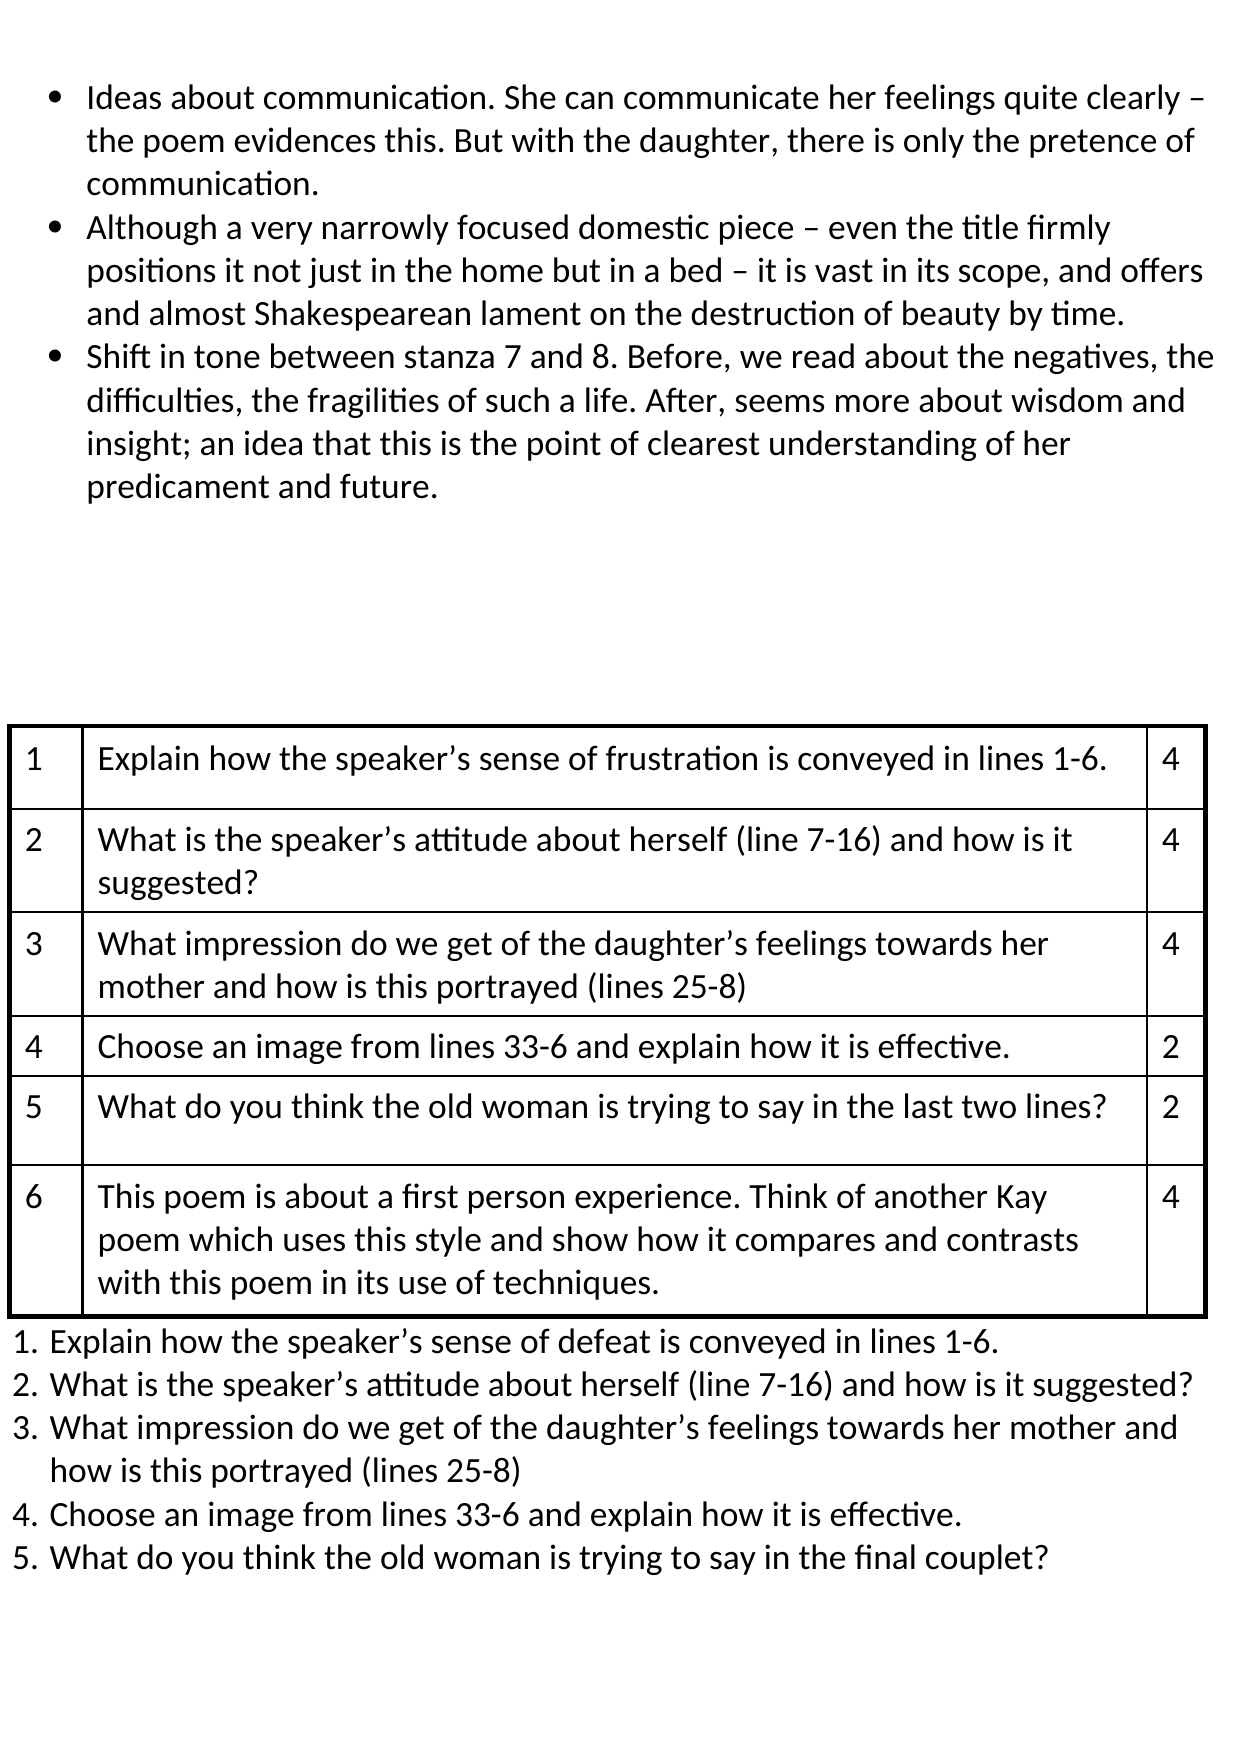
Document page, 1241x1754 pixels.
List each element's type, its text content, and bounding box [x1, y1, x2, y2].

table_cell 3 [12, 913, 81, 1014]
table_cell What is the speaker’s attitude about herself (line 7-16) and how is it suggested? [84, 810, 1146, 911]
list What do you think the old woman is trying to say in the final couplet? [12, 1535, 1234, 1578]
table_cell 4 [1148, 1166, 1203, 1314]
list Choose an image from lines 33-6 and explain how it is effective. [12, 1492, 1234, 1535]
table_cell Choose an image from lines 33-6 and explain how it is effective. [84, 1017, 1146, 1075]
table_cell 2 [1148, 1017, 1203, 1075]
table_cell 4 [1148, 810, 1203, 911]
table_header Explain how the speaker’s sense of frustration is conveyed in lines 1-6. [84, 728, 1146, 807]
table_cell What do you think the old woman is trying to say in the last two lines? [84, 1077, 1146, 1164]
table_cell 6 [12, 1166, 81, 1314]
list Ideas about communication. She can communicate her feelings quite clearly – the poem evidences this. But with the daughter, there is only the pretence of communication. [49, 75, 1234, 205]
list Shift in tone between stanza 7 and 8. Before, we read about the negatives, the difficulties, the fragilities of such a life. After, seems more about wisdom and insight; an idea that this is the point of clearest understanding of her predicament and future. [49, 334, 1234, 507]
table_header 1 [12, 728, 81, 807]
table_cell What impression do we get of the daughter’s feelings towards her mother and how is this portrayed (lines 25-8) [84, 913, 1146, 1014]
table_cell 4 [12, 1017, 81, 1075]
list What is the speaker’s attitude about herself (line 7-16) and how is it suggested? [12, 1362, 1234, 1405]
table_cell 5 [12, 1077, 81, 1164]
table_header 4 [1148, 728, 1203, 807]
table_cell This poem is about a first person experience. Think of another Kay poem which uses this style and show how it compares and contrasts with this poem in its use of techniques. [84, 1166, 1146, 1314]
table_cell 4 [1148, 913, 1203, 1014]
table_cell 2 [12, 810, 81, 911]
list Although a very narrowly focused domestic piece – even the title firmly positions it not just in the home but in a bed – it is vast in its scope, and offers and almost Shakespearean lament on the destruction of beauty by time. [49, 205, 1234, 334]
list Explain how the speaker’s sense of defeat is conveyed in lines 1-6. [12, 1319, 1234, 1362]
table_cell 2 [1148, 1077, 1203, 1164]
list What impression do we get of the daughter’s feelings towards her mother and how is this portrayed (lines 25-8) [12, 1405, 1234, 1492]
